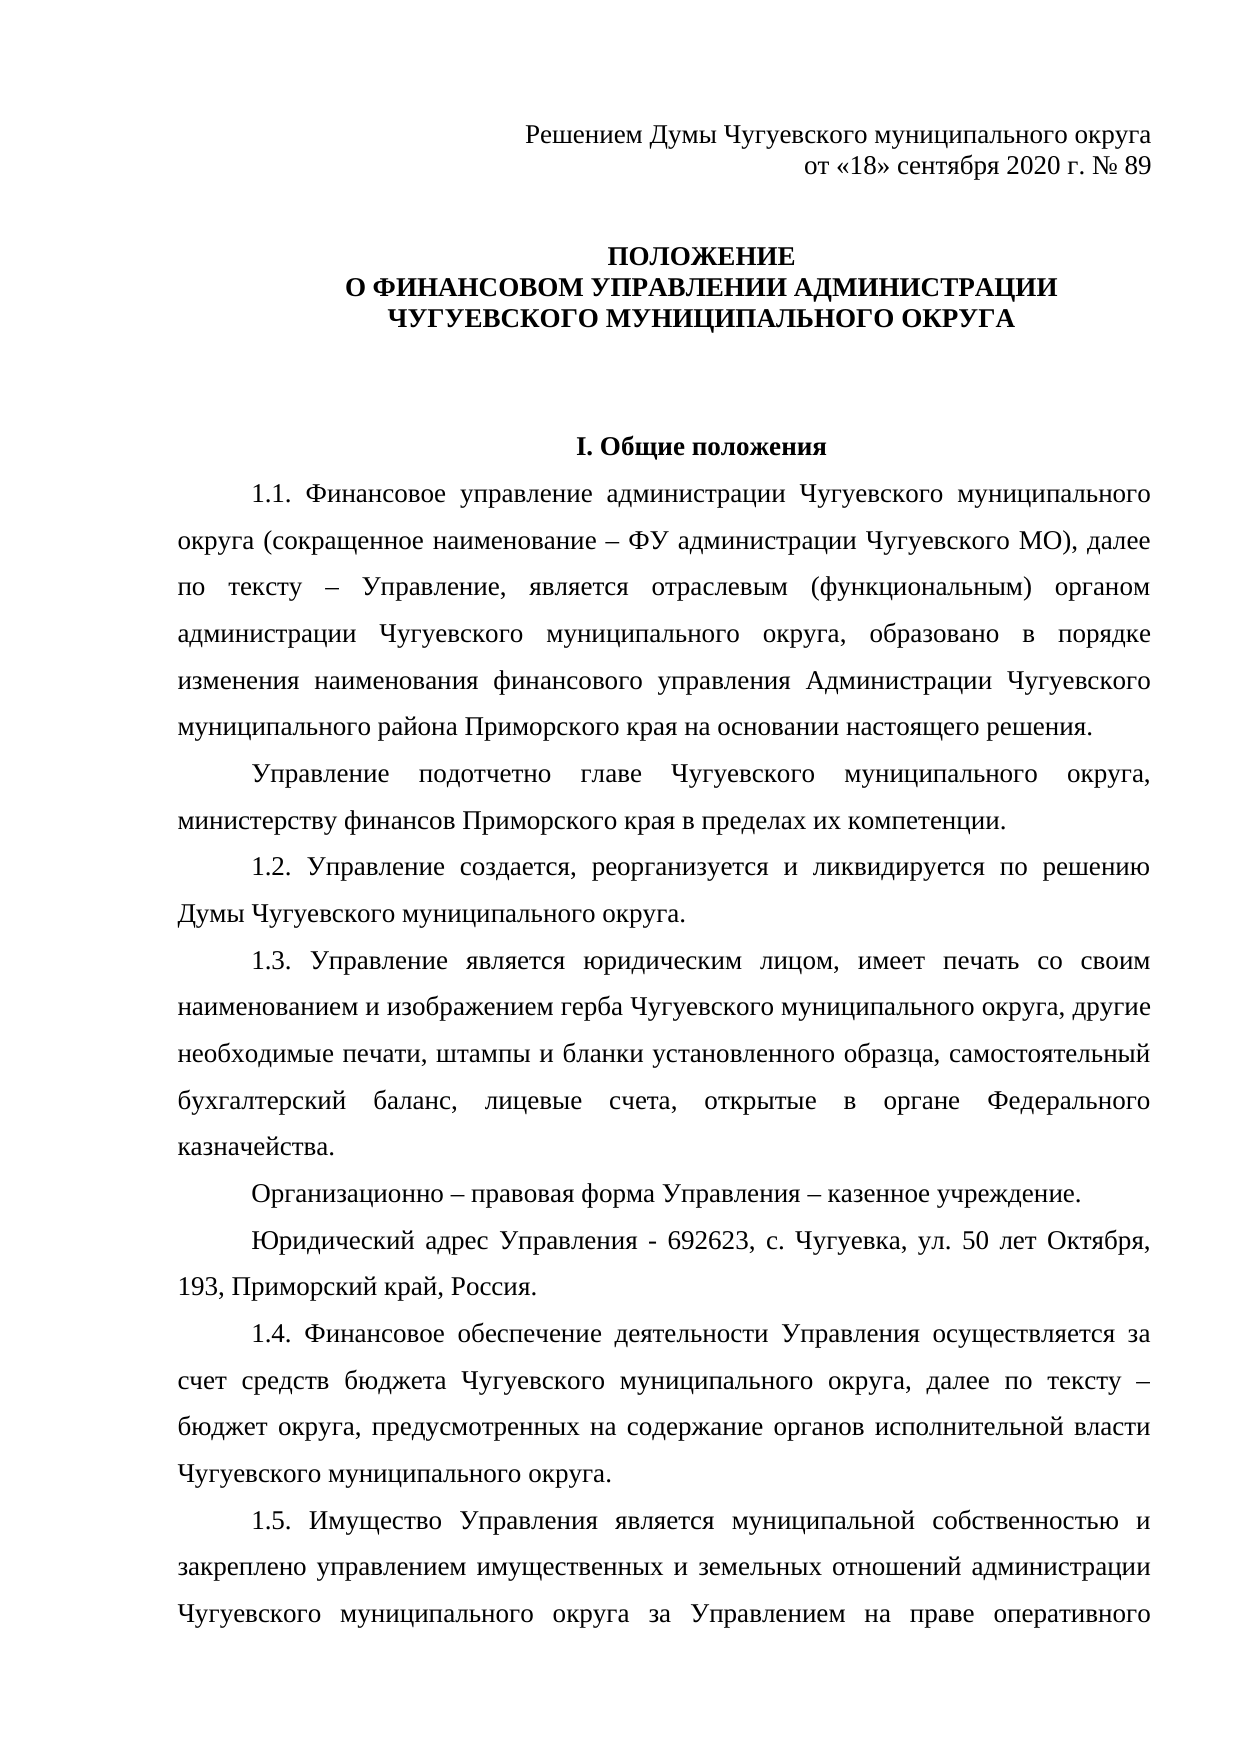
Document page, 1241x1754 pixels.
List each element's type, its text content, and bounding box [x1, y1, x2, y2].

title ЧУГУЕВСКОГО МУНИЦИПАЛЬНОГО ОКРУГА [177, 303, 1152, 334]
text Управление подотчетно главе Чугуевского муниципального округа, министерству финансов Приморского края в пределах их компетенции. [177, 757, 1152, 835]
text 1.4. Финансовое обеспечение деятельности Управления осуществляется за счет средств бюджета Чугуевского муниципального округа, далее по тексту – бюджет округа, предусмотренных на содержание органов исполнительной власти Чугуевского муниципального округа. [177, 1317, 1152, 1488]
text Решением Думы Чугуевского муниципального округа [177, 118, 1152, 149]
text 1.1. Финансовое управление администрации Чугуевского муниципального округа (сокращенное наименование – ФУ администрации Чугуевского МО), далее по тексту – Управление, является отраслевым (функциональным) органом администрации Чугуевского муниципального округа, образовано в порядке изменения наименования финансового управления Администрации Чугуевского муниципального района Приморского края на основании настоящего решения. [177, 477, 1152, 742]
text Юридический адрес Управления - 692623, с. Чугуевка, ул. 50 лет Октября, 193, Приморский край, Россия. [177, 1224, 1152, 1302]
title О ФИНАНСОВОМ УПРАВЛЕНИИ АДМИНИСТРАЦИИ [177, 271, 1152, 303]
title I. Общие положения [177, 430, 1152, 462]
text 1.3. Управление является юридическим лицом, имеет печать со своим наименованием и изображением герба Чугуевского муниципального округа, другие необходимые печати, штампы и бланки установленного образца, самостоятельный бухгалтерский баланс, лицевые счета, открытые в органе Федерального казначейства. [177, 944, 1152, 1162]
text Организационно – правовая форма Управления – казенное учреждение. [177, 1177, 1152, 1208]
text от «18» сентября 2020 г. № 89 [177, 149, 1152, 180]
title ПОЛОЖЕНИЕ [177, 240, 1152, 271]
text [177, 1504, 1152, 1628]
text 1.2. Управление создается, реорганизуется и ликвидируется по решению Думы Чугуевского муниципального округа. [177, 850, 1152, 928]
